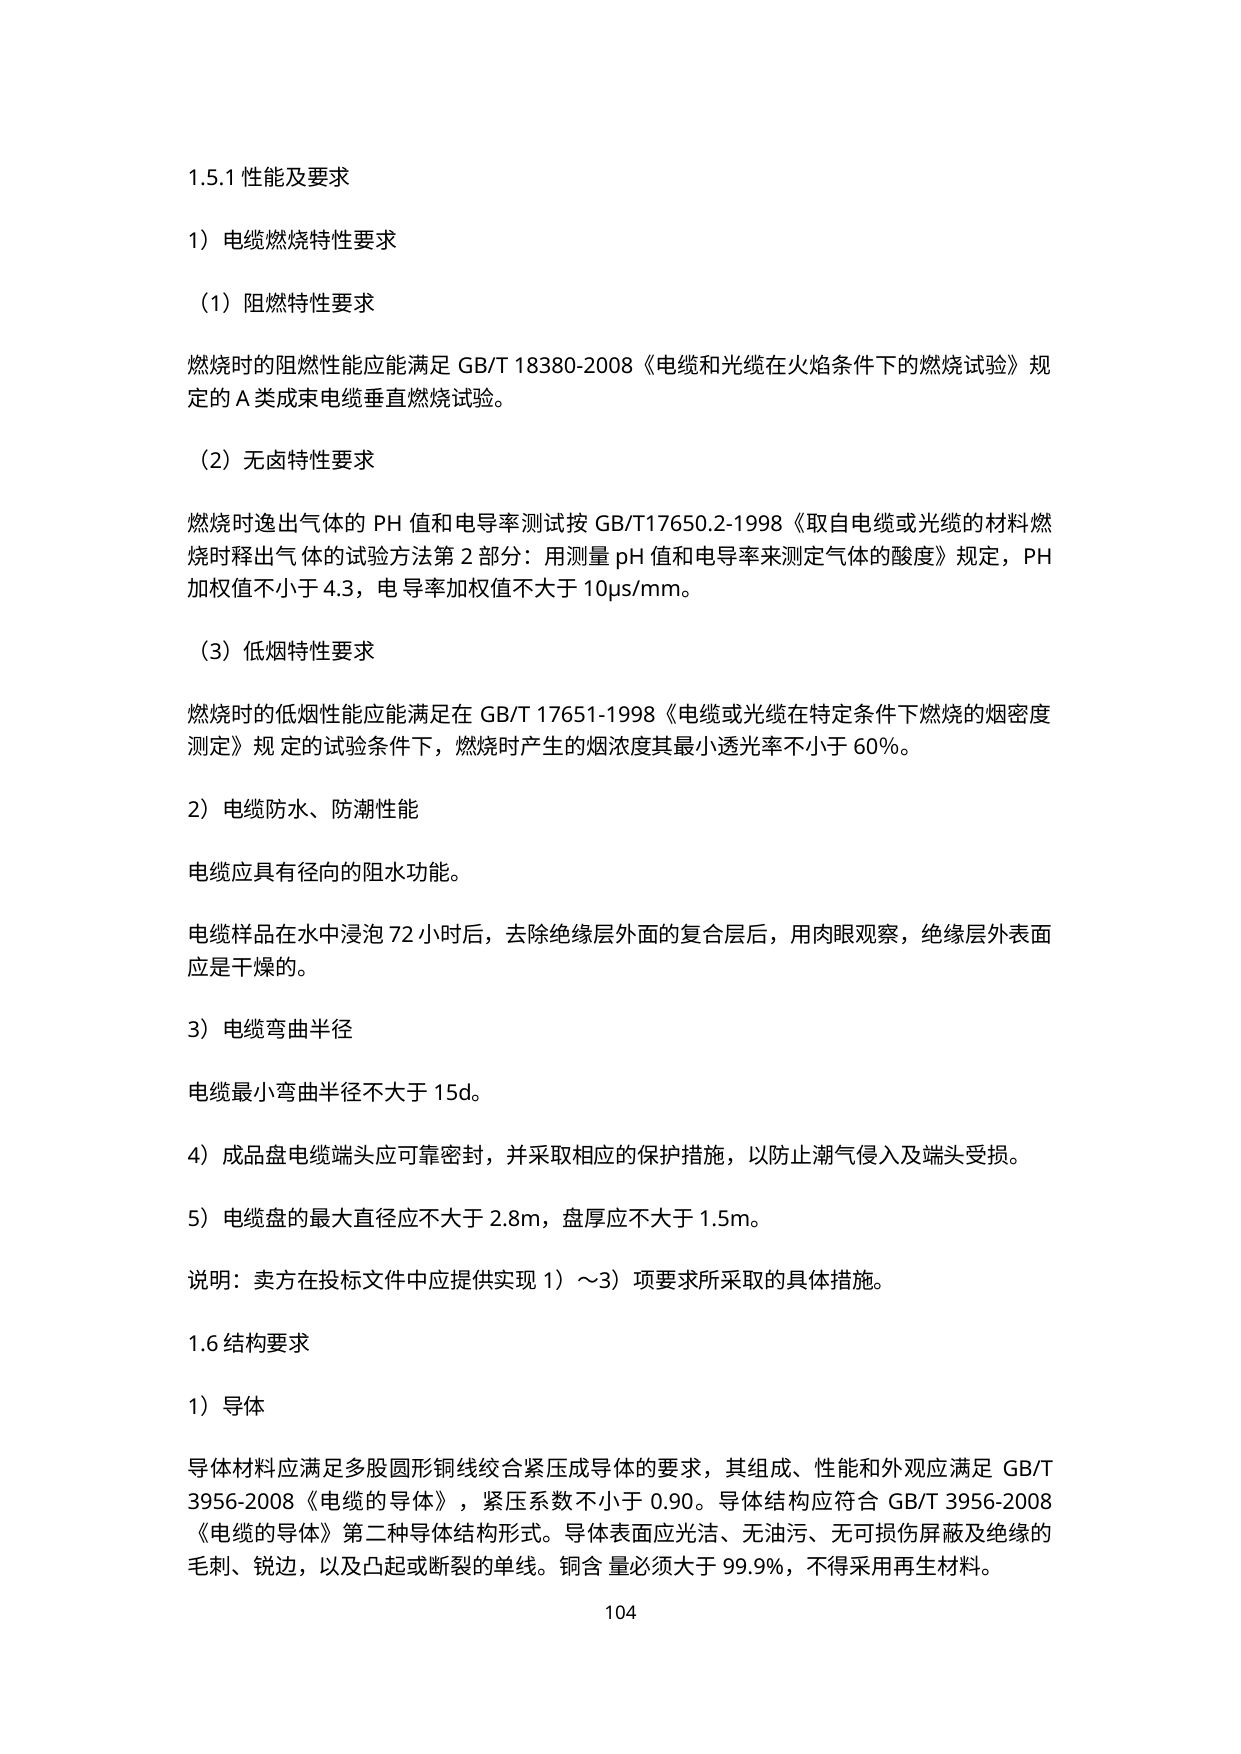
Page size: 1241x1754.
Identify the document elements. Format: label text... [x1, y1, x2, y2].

subtitle 2）电缆防水、防潮性能 [187, 791, 1053, 824]
subtitle 电缆最小弯曲半径不大于 15d。 [187, 1075, 1053, 1107]
subtitle 4）成品盘电缆端头应可靠密封，并采取相应的保护措施，以防止潮气侵入及端头受损。 [187, 1137, 1053, 1170]
subtitle 1.5.1性能及要求 [187, 160, 1053, 192]
subtitle 说明：卖方在投标文件中应提供实现 1）～3）项要求所采取的具体措施。 [187, 1263, 1053, 1295]
subtitle 燃烧时的阻燃性能应能满足 GB/T 18380-2008《电缆和光缆在火焰条件下的燃烧试验》规定的A类成束电缆垂直燃烧试验。 [187, 348, 1053, 413]
subtitle 燃烧时逸出气体的 PH 值和电导率测试按 GB/T17650.2-1998《取自电缆或光缆的材料燃烧时释出气 体的试验方法第 2 部分：用测量 pH 值和电导率来测定气体的酸度》规定，PH 加权值不小于4.3，电 导率加权值不大于 10µs/mm。 [187, 506, 1053, 603]
subtitle 1.6结构要求 [187, 1326, 1053, 1358]
subtitle 电缆应具有径向的阻水功能。 [187, 854, 1053, 887]
subtitle 导体材料应满足多股圆形铜线绞合紧压成导体的要求，其组成、性能和外观应满足 GB/T 3956-2008《电缆的导体》，紧压系数不小于0.90。导体结构应符合 GB/T 3956-2008《电缆的导体》第二种导体结构形式。导体表面应光洁、无油污、无可损伤屏蔽及绝缘的毛刺、锐边，以及凸起或断裂的单线。铜含 量必须大于 99.9%，不得采用再生材料。 [187, 1451, 1053, 1581]
subtitle 燃烧时的低烟性能应能满足在 GB/T 17651-1998《电缆或光缆在特定条件下燃烧的烟密度测定》规 定的试验条件下，燃烧时产生的烟浓度其最小透光率不小于60％。 [187, 696, 1053, 761]
subtitle （1）阻燃特性要求 [187, 285, 1053, 318]
subtitle （3）低烟特性要求 [187, 633, 1053, 666]
subtitle 电缆样品在水中浸泡72小时后，去除绝缘层外面的复合层后，用肉眼观察，绝缘层外表面应是干燥的。 [187, 917, 1053, 982]
subtitle 5）电缆盘的最大直径应不大于 2.8m，盘厚应不大于 1.5m。 [187, 1200, 1053, 1233]
subtitle （2）无卤特性要求 [187, 443, 1053, 476]
subtitle 1）电缆燃烧特性要求 [187, 222, 1053, 255]
subtitle 3）电缆弯曲半径 [187, 1012, 1053, 1044]
subtitle 1）导体 [187, 1388, 1053, 1421]
